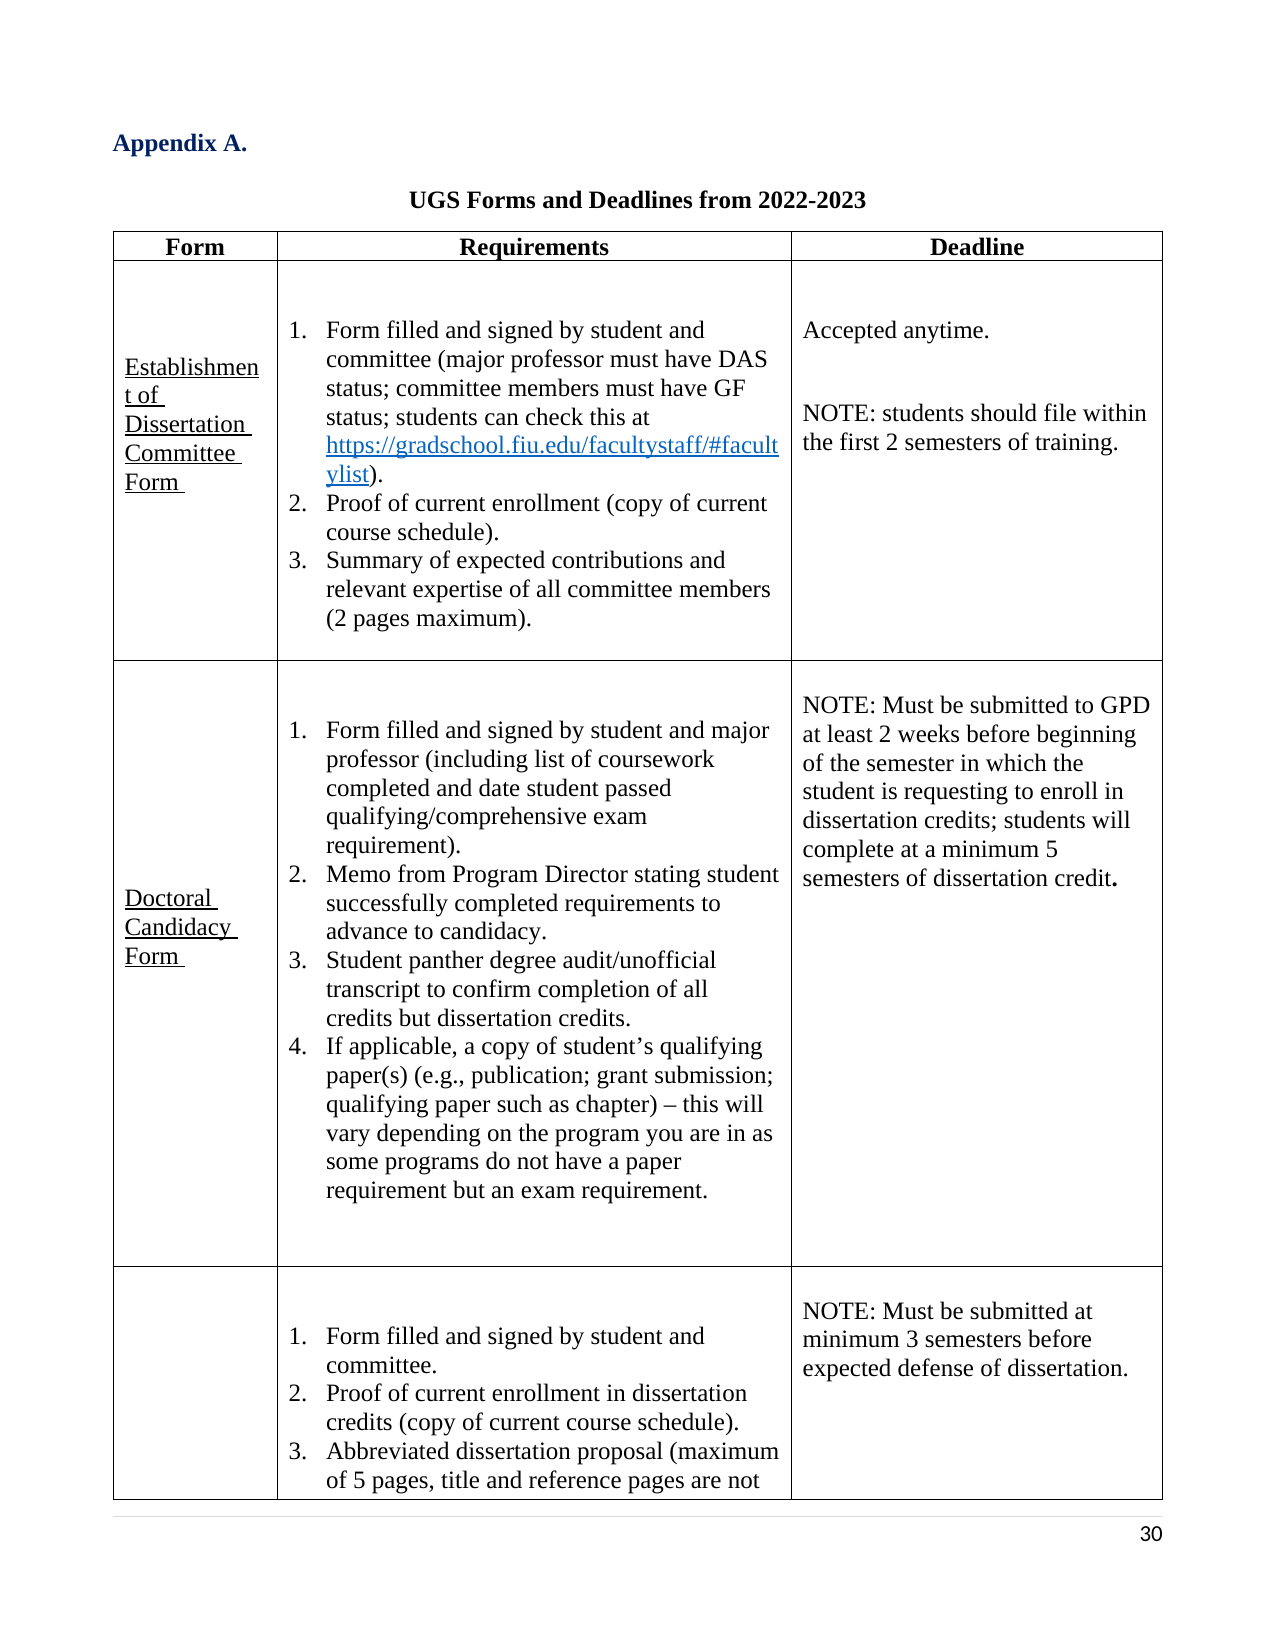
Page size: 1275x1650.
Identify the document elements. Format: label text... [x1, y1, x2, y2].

table_header Requirements [278, 232, 791, 260]
text UGS Forms and Deadlines from 2022-2023 [112, 185, 1162, 214]
table_header Deadline [792, 232, 1162, 260]
table_cell Accepted anytime. NOTE: students should file within the first 2 semesters of training. [792, 261, 1162, 660]
table_cell Form filled and signed by student and major professor (including list of coursework completed and date student passed qualifying/comprehensive exam requirement). Memo from Program Director stating student successfully completed requirements to advance to candidacy. Student panther degree audit/unofficial transcript to confirm completion of all credits but dissertation credits. If applicable, a copy of student’s qualifying paper(s) (e.g., publication; grant submission; qualifying paper such as chapter) – this will vary depending on the program you are in as some programs do not have a paper requirement but an exam requirement. [278, 661, 791, 1266]
table_cell Establishment of Dissertation Committee Form [114, 261, 277, 660]
table_cell Doctoral Candidacy Form [114, 661, 277, 1266]
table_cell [792, 1267, 1162, 1499]
table_cell Form filled and signed by student and committee (major professor must have DAS status; committee members must have GF status; students can check this at https://gradschool.fiu.edu/facultystaff/#facultylist). Proof of current enrollment (copy of current course schedule). Summary of expected contributions and relevant expertise of all committee members (2 pages maximum). [278, 261, 791, 660]
table_cell NOTE: Must be submitted to GPD at least 2 weeks before beginning of the semester in which the student is requesting to enroll in dissertation credits; students will complete at a minimum 5 semesters of dissertation credit. [792, 661, 1162, 1266]
text Appendix A. [112, 128, 1162, 156]
table_header Form [114, 232, 277, 260]
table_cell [114, 1267, 277, 1499]
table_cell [278, 1267, 791, 1499]
